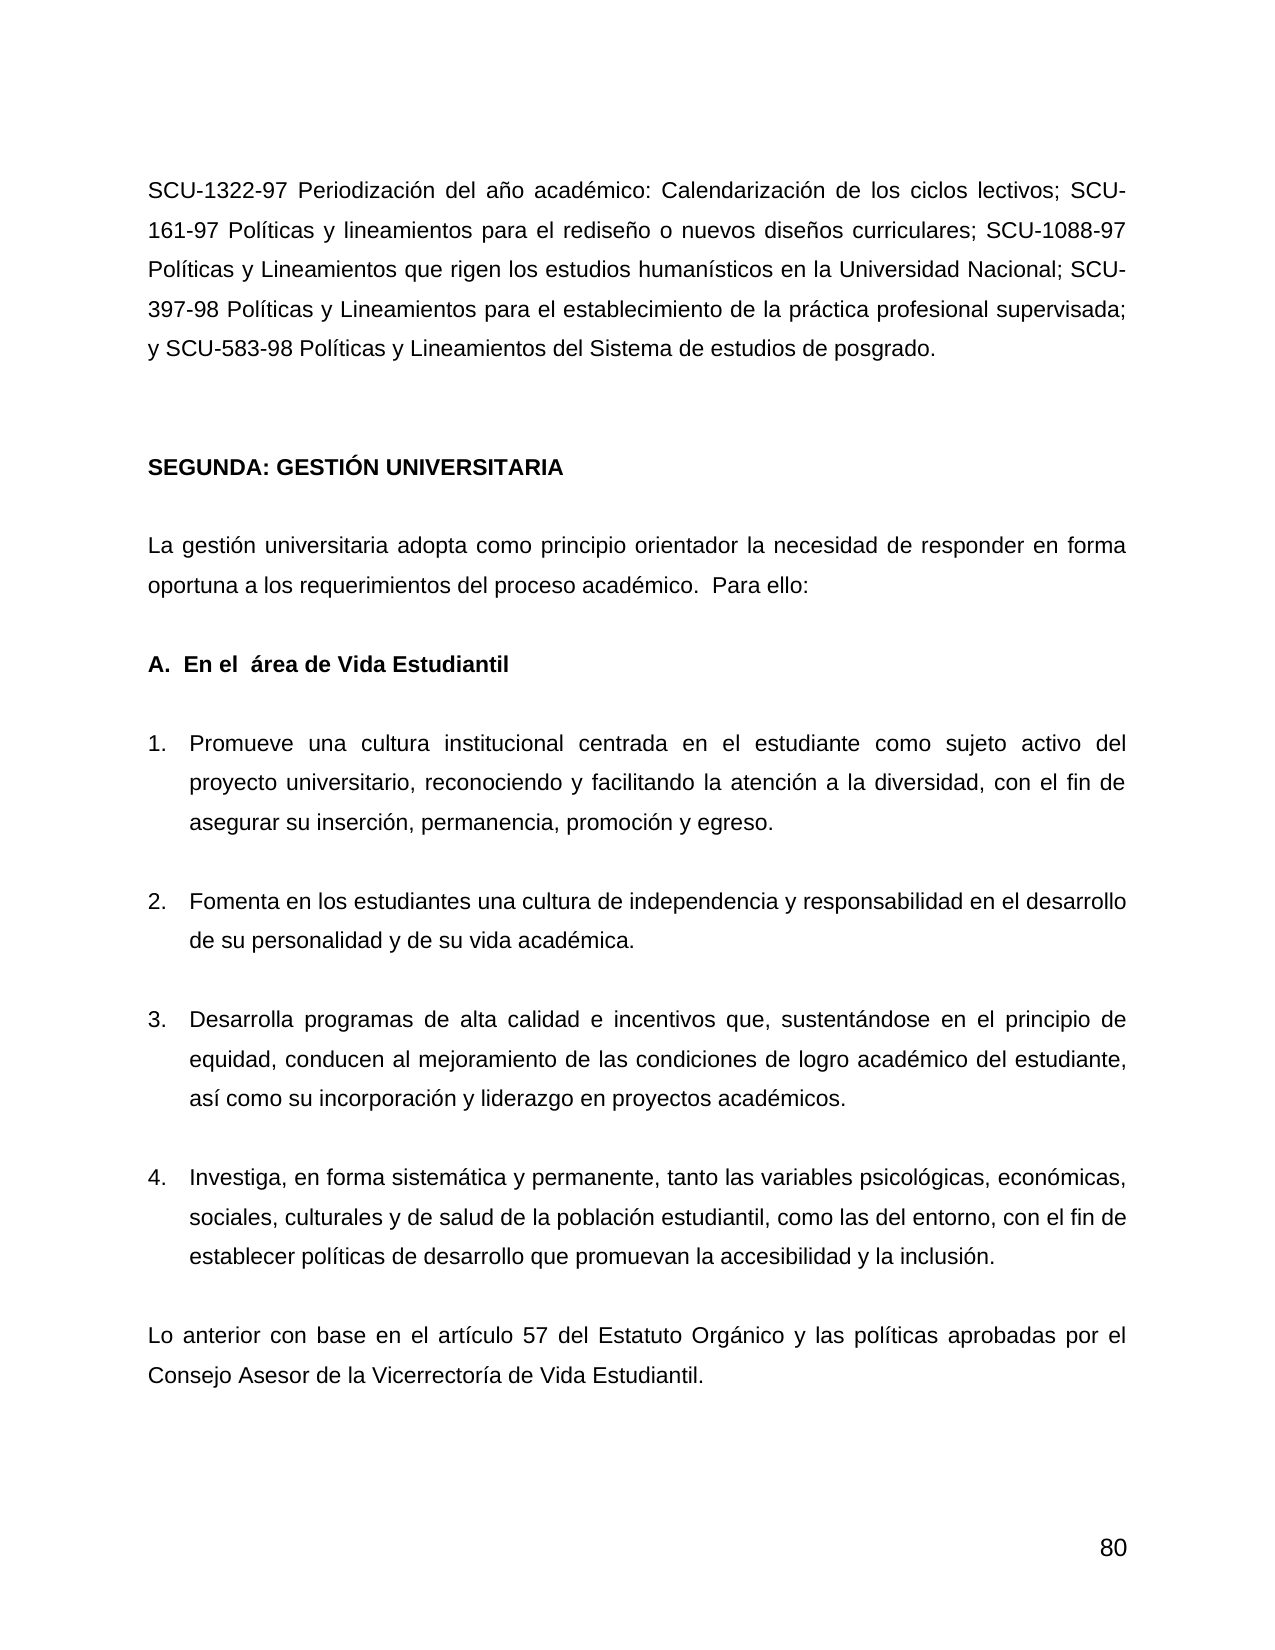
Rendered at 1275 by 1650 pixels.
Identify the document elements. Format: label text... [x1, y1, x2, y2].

text A. En el área de Vida Estudiantil [148, 651, 1127, 677]
text SEGUNDA: GESTIÓN UNIVERSITARIA [148, 453, 1127, 480]
list Promueve una cultura institucional centrada en el estudiante como sujeto activo del proyecto universitario, reconociendo y facilitando la atención a la diversidad, con el fin de asegurar su inserción, permanencia, promoción y egreso. [148, 730, 1127, 835]
list Investiga, en forma sistemática y permanente, tanto las variables psicológicas, económicas, sociales, culturales y de salud de la población estudiantil, como las del entorno, con el fin de establecer políticas de desarrollo que promuevan la accesibilidad y la inclusión. [148, 1164, 1127, 1269]
text La gestión universitaria adopta como principio orientador la necesidad de responder en forma oportuna a los requerimientos del proceso académico. Para ello: [148, 532, 1127, 598]
list Fomenta en los estudiantes una cultura de independencia y responsabilidad en el desarrollo de su personalidad y de su vida académica. [148, 888, 1127, 954]
list Desarrolla programas de alta calidad e incentivos que, sustentándose en el principio de equidad, conducen al mejoramiento de las condiciones de logro académico del estudiante, así como su incorporación y liderazgo en proyectos académicos. [148, 1006, 1127, 1112]
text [148, 177, 1127, 361]
text Lo anterior con base en el artículo 57 del Estatuto Orgánico y las políticas aprobadas por el Consejo Asesor de la Vicerrectoría de Vida Estudiantil. [148, 1322, 1127, 1388]
